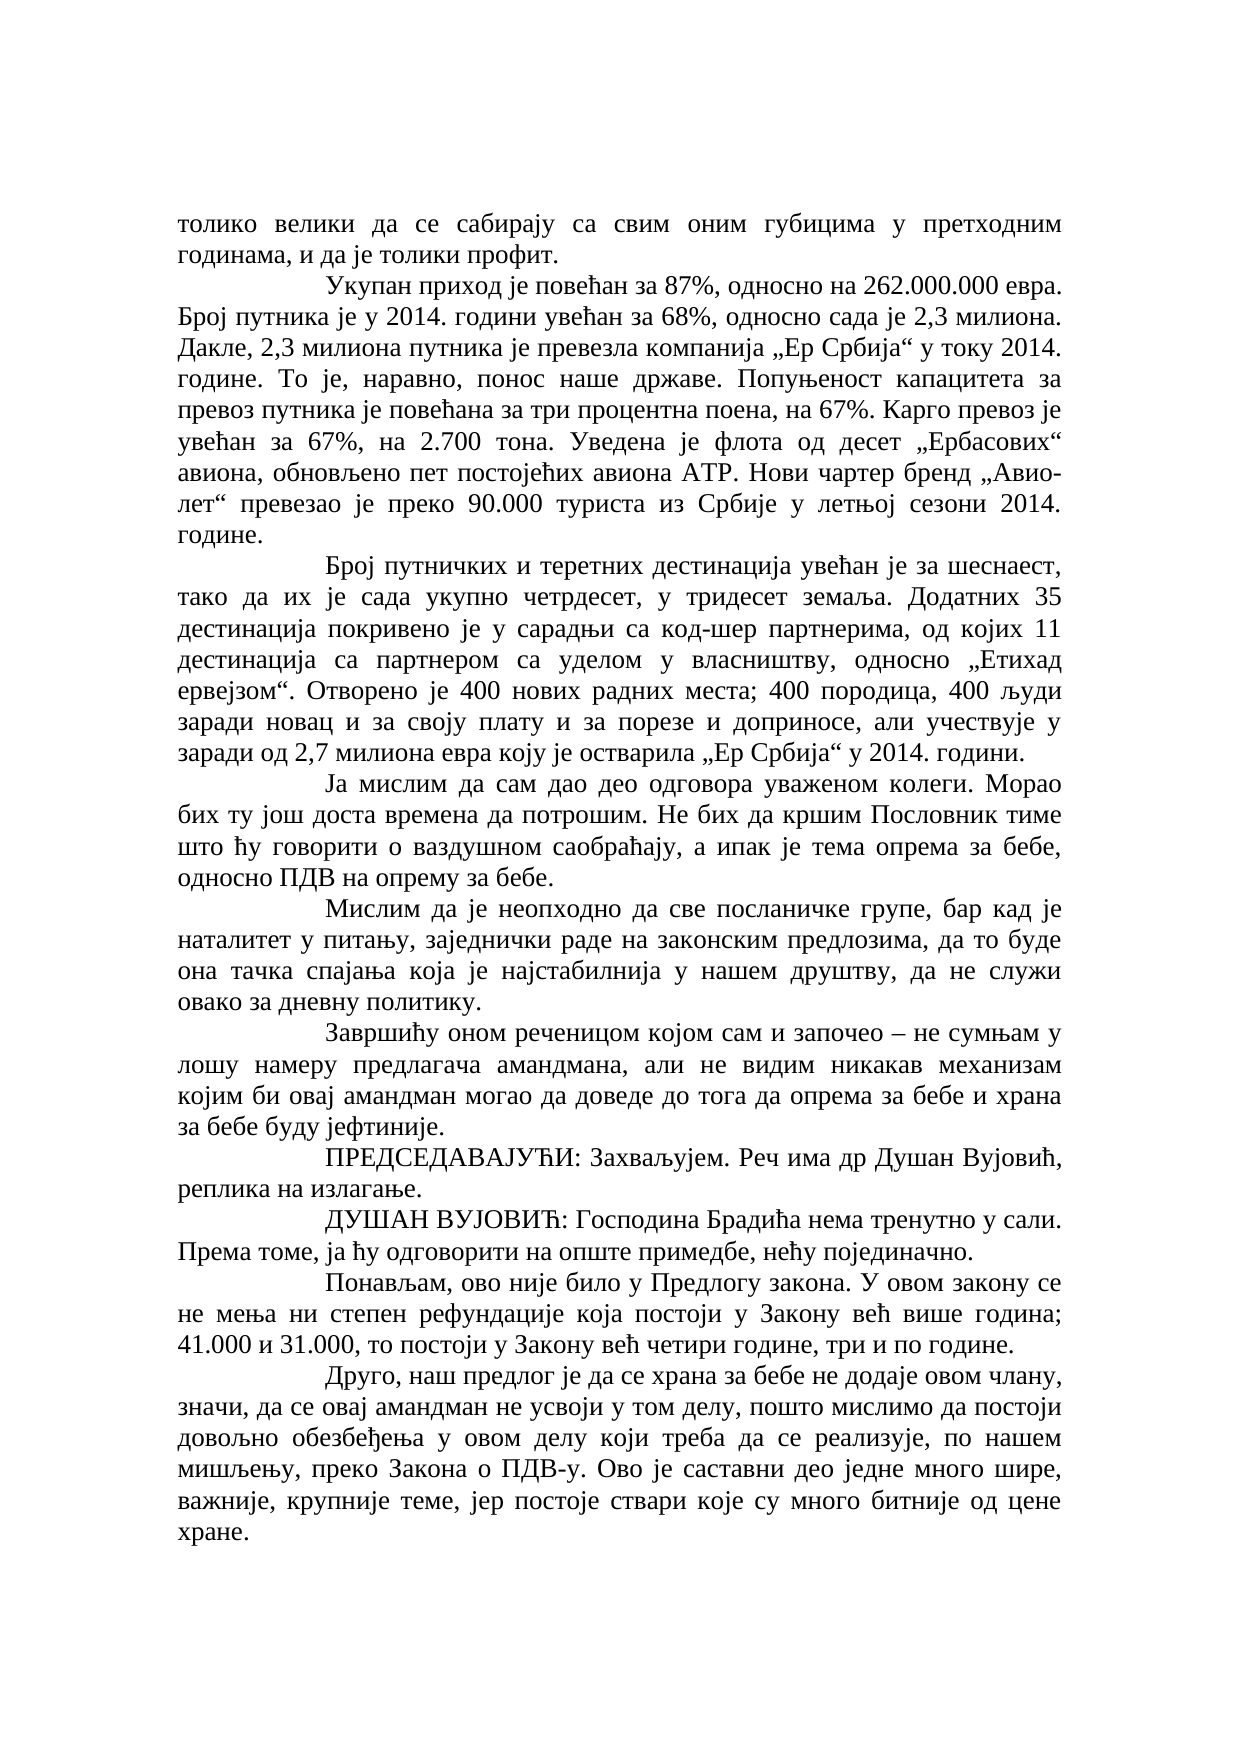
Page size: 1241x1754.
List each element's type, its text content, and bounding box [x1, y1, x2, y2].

text ДУШАН ВУЈОВИЋ: Господина Брадића нема тренутно у сали. Према томе, ја ћу одговорити на опште примедбе, нећу појединачно. [177, 1203, 1063, 1266]
text Број путничких и теретних дестинација увећан је за шеснаест, тако да их је сада укупно четрдесет, у тридесет земаља. Додатних 35 дестинација покривено је у сарадњи са код-шер партнерима, од којих 11 дестинација са партнером са уделом у власништву, односно „Етихад ервејзом“. Отворено је 400 нових радних места; 400 породица, 400 људи заради новац и за своју плату и за порезе и доприносе, али учествује у заради од 2,7 милиона евра коју је остварила „Ер Србија“ у 2014. години. [177, 549, 1063, 767]
text Друго, наш предлог је да се храна за бебе не додаје овом члану, значи, да се овај амандман не усвоји у том делу, пошто мислимо да постоји довољно обезбеђења у овом делу који треба да се реализује, по нашем мишљењу, преко Закона о ПДВ-у. Ово је саставни део једне много шире, важније, крупније теме, јер постоје ствари које су много битније од цене хране. [177, 1359, 1063, 1546]
text Мислим да је неопходно да све посланичке групе, бар кад је наталитет у питању, заједнички раде на законским предлозима, да то буде она тачка спајања која је најстабилнија у нашем друштву, да не служи овако за дневну политику. [177, 892, 1063, 1017]
text Укупан приход је повећан за 87%, односно на 262.000.000 евра. Број путника је у 2014. години увећан за 68%, односно сада је 2,3 милиона. Дакле, 2,3 милиона путника је превезла компанија „Ер Србија“ у току 2014. године. То је, наравно, понос наше државе. Попуњеност капацитета за превоз путника је повећана за три процентна поена, на 67%. Карго превоз је увећан за 67%, на 2.700 тона. Уведена је флота од десет „Ербасових“ авиона, обновљено пет постојећих авиона АТР. Нови чартер бренд „Авио-лет“ превезао је преко 90.000 туриста из Србије у летњој сезони 2014. године. [177, 269, 1063, 549]
text Понављам, ово није било у Предлогу закона. У овом закону се не мења ни степен рефундације која постоји у Закону већ више година; 41.000 и 31.000, то постоји у Закону већ четири године, три и по године. [177, 1266, 1063, 1359]
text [177, 207, 1063, 269]
text Ја мислим да сам дао део одговора уваженом колеги. Морао бих ту још доста времена да потрошим. Не бих да кршим Пословник тиме што ћу говорити о ваздушном саобраћају, а ипак је тема опрема за бебе, односно ПДВ на опрему за бебе. [177, 767, 1063, 892]
text Завршићу оном реченицом којом сам и започео – не сумњам у лошу намеру предлагача амандмана, али не видим никакав механизам којим би овај амандман могао да доведе до тога да опрема за бебе и храна за бебе буду јефтиније. [177, 1017, 1063, 1141]
text ПРЕДСЕДАВАЈУЋИ: Захваљујем. Реч има др Душан Вујовић, реплика на излагање. [177, 1141, 1063, 1203]
